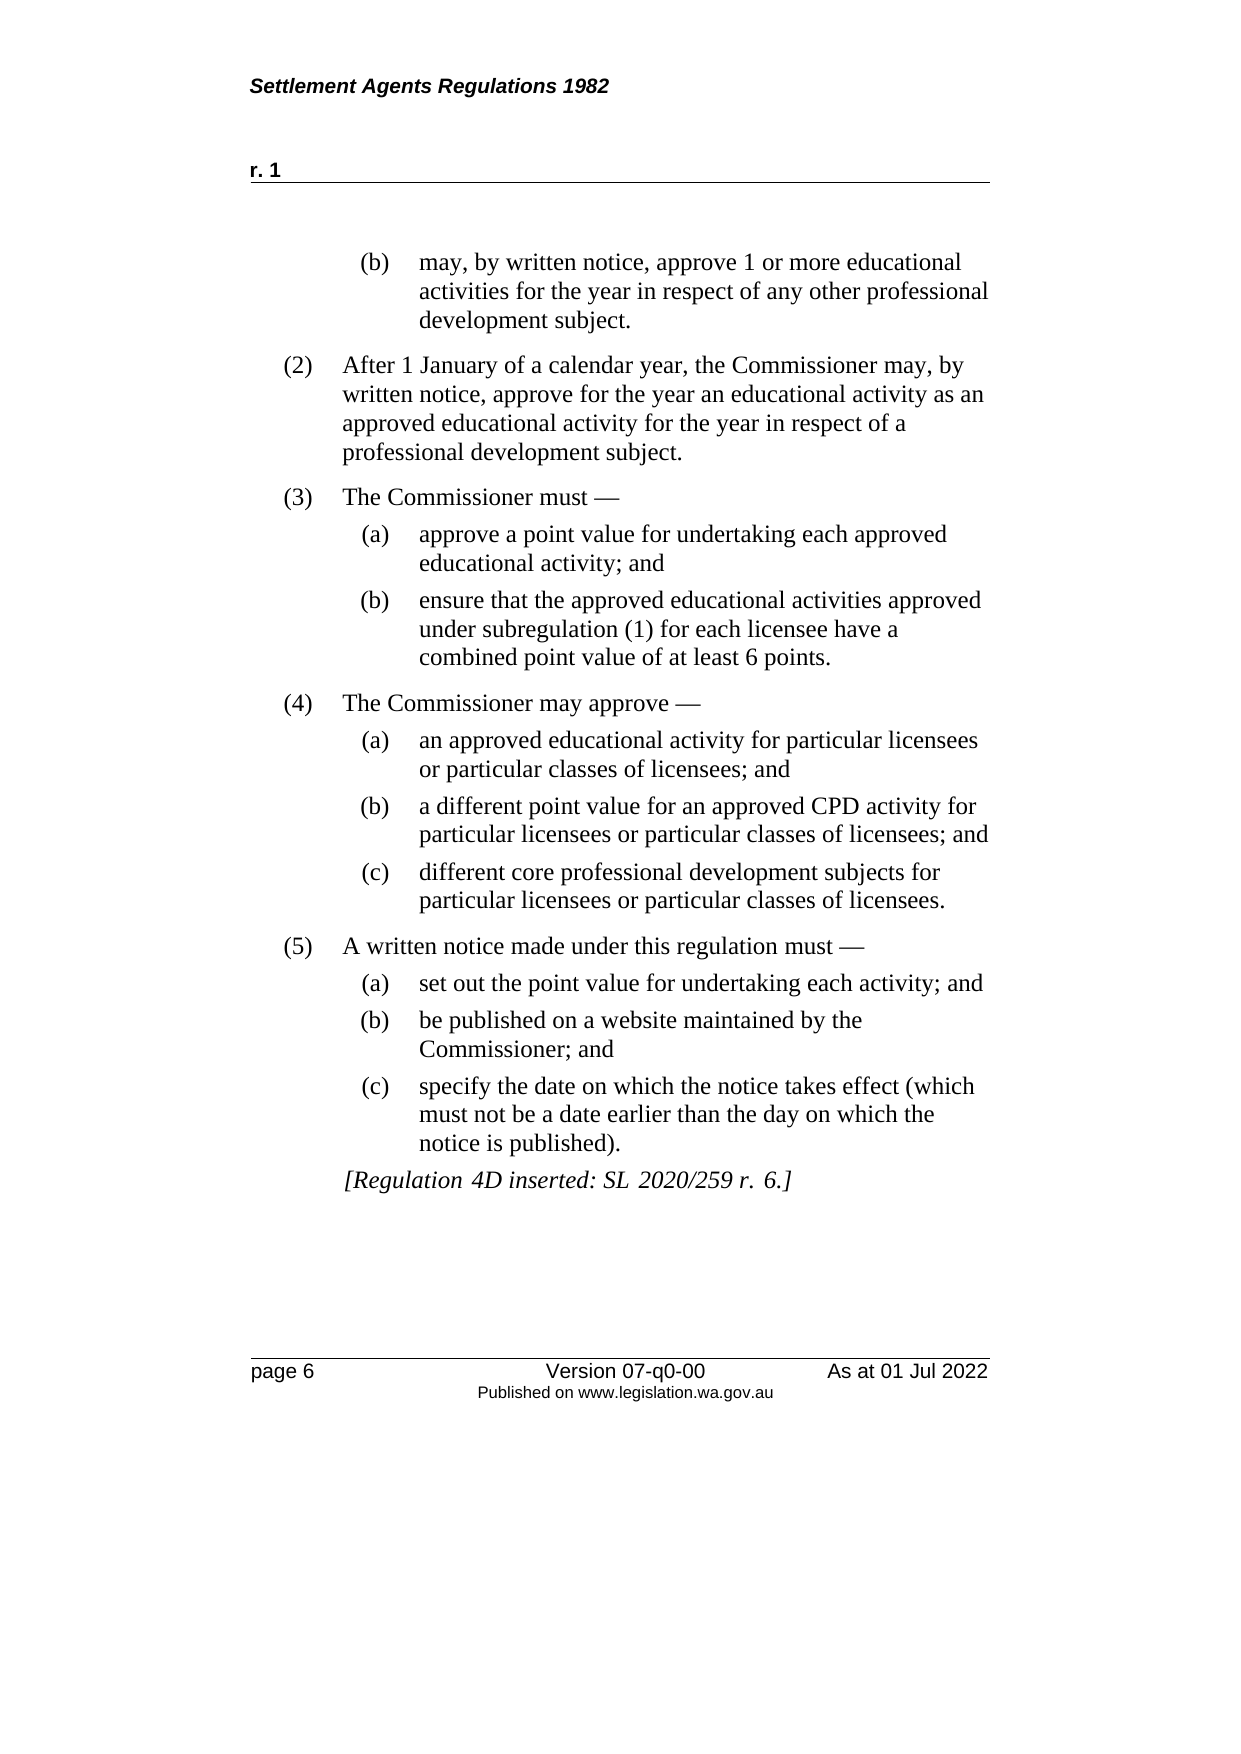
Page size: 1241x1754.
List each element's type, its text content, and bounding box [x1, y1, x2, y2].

text (5) A written notice made under this regulation must — [251, 931, 990, 959]
text (2) After 1 January of a calendar year, the Commissioner may, by written notice, approve for the year an educational activity as an approved educational activity for the year in respect of a professional development subject. [251, 350, 990, 465]
text (a) approve a point value for undertaking each approved educational activity; and [251, 519, 990, 577]
text (b) be published on a website maintained by the Commissioner; and [251, 1005, 990, 1062]
text (3) The Commissioner must — [251, 482, 990, 511]
text (a) an approved educational activity for particular licensees or particular classes of licensees; and [251, 725, 990, 782]
text (c) different core professional development subjects for particular licensees or particular classes of licensees. [251, 857, 990, 914]
text (a) set out the point value for undertaking each activity; and [251, 968, 990, 997]
text (b) ensure that the approved educational activities approved under subregulation (1) for each licensee have a combined point value of at least 6 points. [251, 585, 990, 671]
text (b) a different point value for an approved CPD activity for particular licensees or particular classes of licensees; and [251, 791, 990, 848]
text (c) specify the date on which the notice takes effect (which must not be a date earlier than the day on which the notice is published). [251, 1071, 990, 1157]
text [Regulation 4D inserted: SL 2020/259 r. 6.] [251, 1165, 990, 1194]
text (4) The Commissioner may approve — [251, 688, 990, 717]
text (b) may, by written notice, approve 1 or more educational activities for the year in respect of any other professional development subject. [251, 247, 990, 334]
